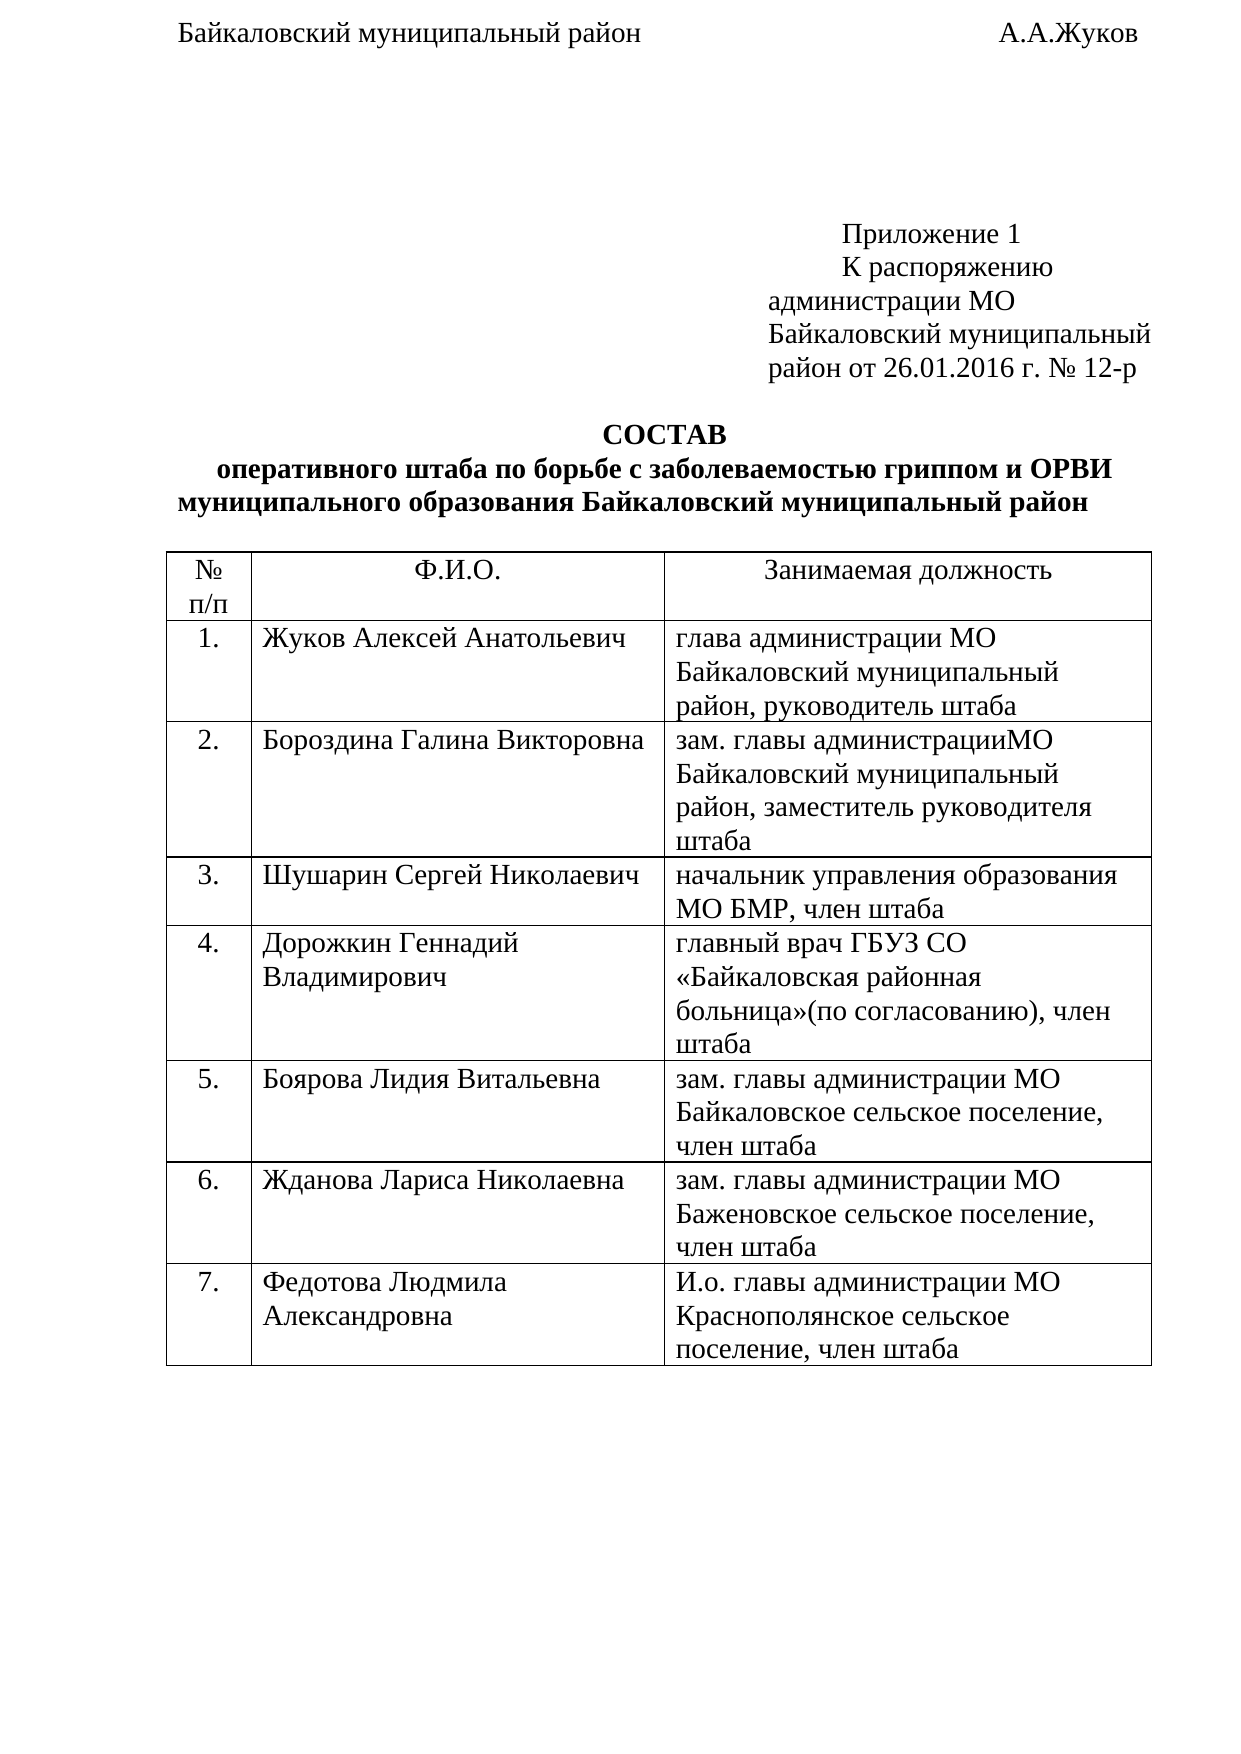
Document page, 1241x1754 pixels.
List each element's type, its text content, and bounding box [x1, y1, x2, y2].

table_header Ф.И.О. [252, 553, 664, 619]
table_cell Федотова Людмила Александровна [252, 1264, 664, 1365]
table_cell 1. [167, 621, 251, 721]
table_cell Жданова Лариса Николаевна [252, 1163, 664, 1263]
table_cell И.о. главы администрации МО Краснополянское сельское поселение, член штаба [665, 1264, 1151, 1365]
table_cell 6. [167, 1163, 251, 1263]
table_cell Бороздина Галина Викторовна [252, 722, 664, 856]
table_cell 3. [167, 858, 251, 924]
text СОСТАВ [177, 417, 1152, 451]
table_cell Жуков Алексей Анатольевич [252, 621, 664, 721]
table_cell 5. [167, 1061, 251, 1161]
table_cell Дорожкин Геннадий Владимирович [252, 926, 664, 1060]
table_cell 2. [167, 722, 251, 856]
table_cell 4. [167, 926, 251, 1060]
table_cell Боярова Лидия Витальевна [252, 1061, 664, 1161]
table_cell зам. главы администрацииМО Байкаловский муниципальный район, заместитель руководителя штаба [665, 722, 1151, 856]
table_cell глава администрации МО Байкаловский муниципальный район, руководитель штаба [665, 621, 1151, 721]
text К распоряжению администрации МО Байкаловский муниципальный район от 26.01.2016 г. № 12-р [768, 249, 1152, 384]
text оперативного штаба по борьбе с заболеваемостью гриппом и ОРВИ [177, 451, 1152, 484]
table_cell начальник управления образования МО БМР, член штаба [665, 858, 1151, 924]
table_header Занимаемая должность [665, 553, 1151, 619]
text муниципального образования Байкаловский муниципальный район [177, 484, 1152, 518]
table_cell главный врач ГБУЗ СО «Байкаловская районная больница»(по согласованию), член штаба [665, 926, 1151, 1060]
table_cell зам. главы администрации МО Байкаловское сельское поселение, член штаба [665, 1061, 1151, 1161]
text Приложение 1 [768, 216, 1152, 249]
table_cell Шушарин Сергей Николаевич [252, 858, 664, 924]
table_header № п/п [167, 553, 251, 619]
text Байкаловский муниципальный район А.А.Жуков [177, 15, 1152, 48]
table_cell 7. [167, 1264, 251, 1365]
table_cell зам. главы администрации МО Баженовское сельское поселение, член штаба [665, 1163, 1151, 1263]
